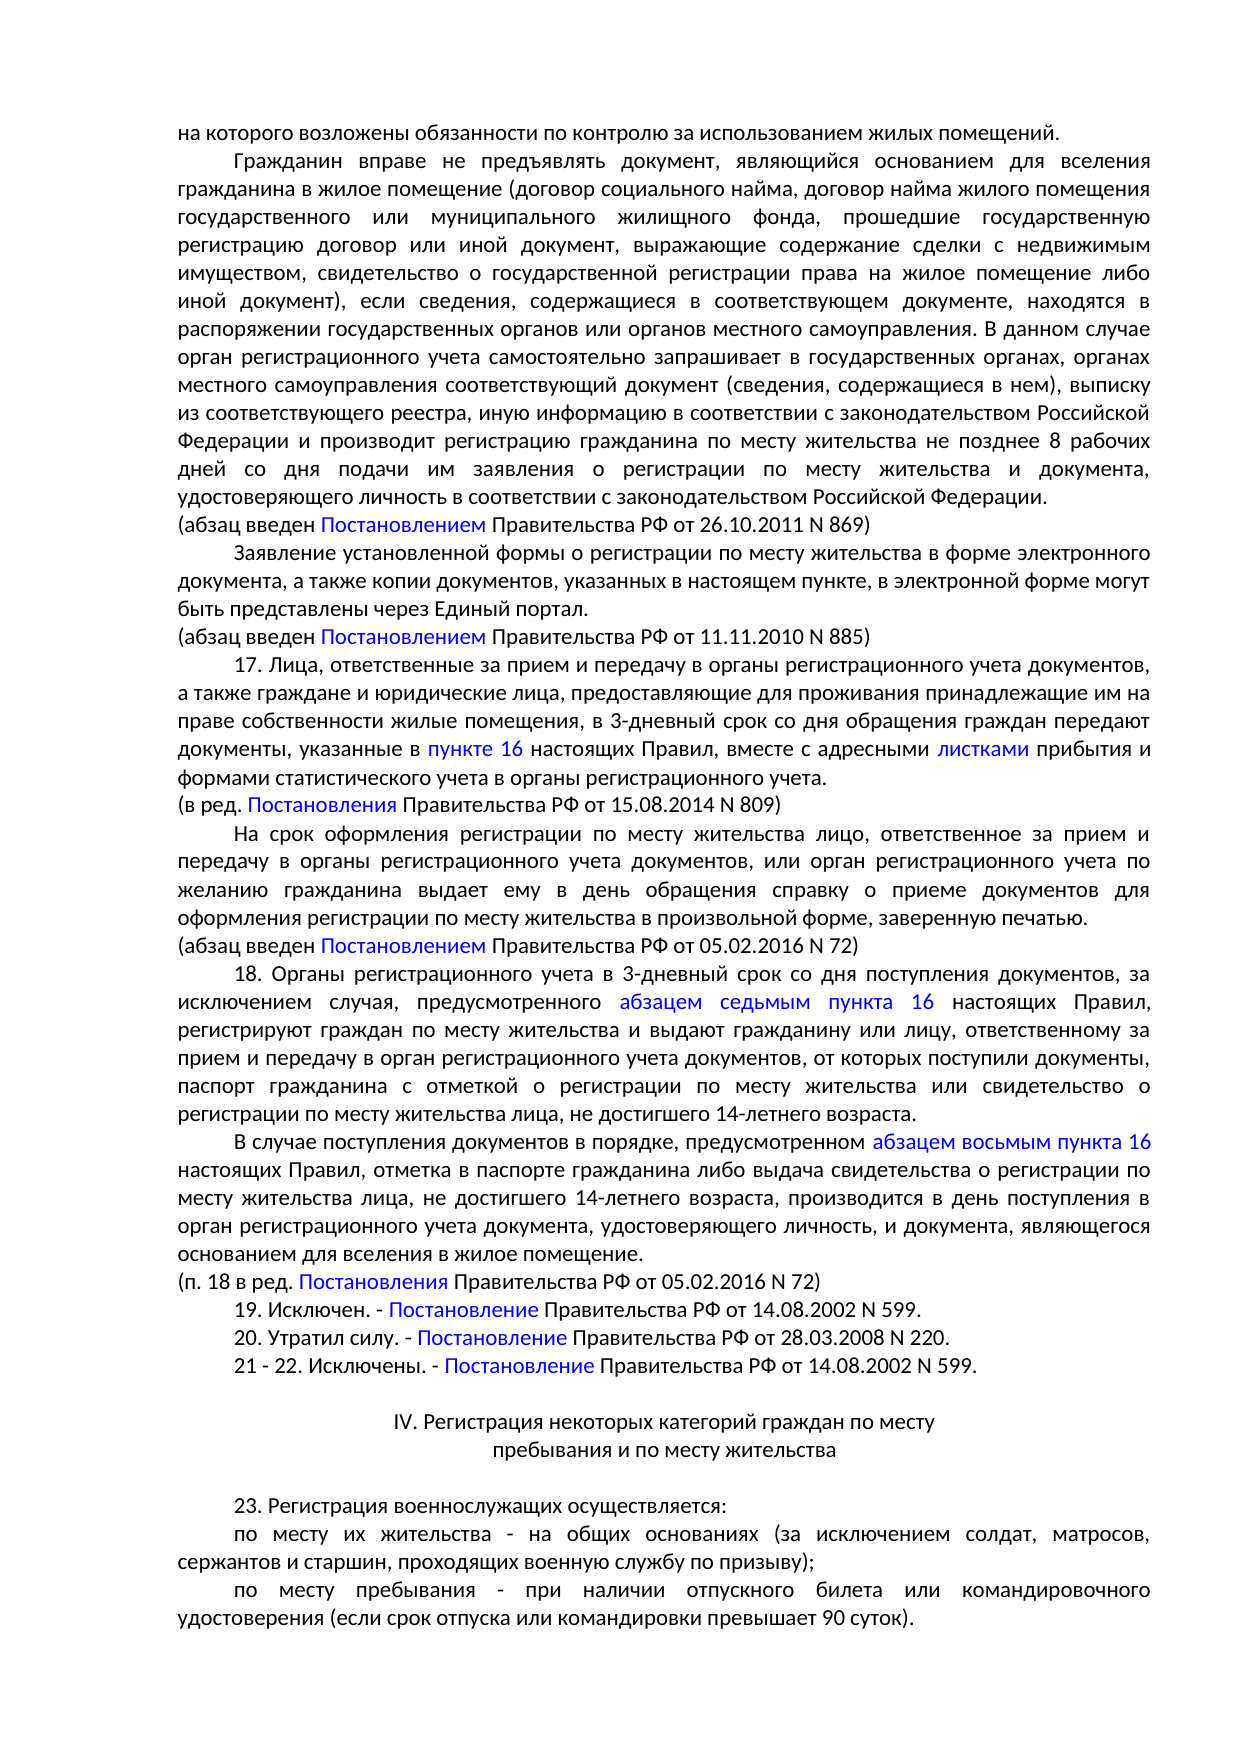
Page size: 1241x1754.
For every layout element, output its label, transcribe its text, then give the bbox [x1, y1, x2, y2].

text 20. Утратил силу. - Постановление Правительства РФ от 28.03.2008 N 220. [177, 1323, 1152, 1351]
text 23. Регистрация военнослужащих осуществляется: [177, 1491, 1152, 1519]
text IV. Регистрация некоторых категорий граждан по месту [177, 1407, 1152, 1435]
text 19. Исключен. - Постановление Правительства РФ от 14.08.2002 N 599. [177, 1295, 1152, 1323]
text по месту пребывания - при наличии отпускного билета или командировочного удостоверения (если срок отпуска или командировки превышает 90 суток). [177, 1575, 1152, 1631]
text Заявление установленной формы о регистрации по месту жительства в форме электронного документа, а также копии документов, указанных в настоящем пункте, в электронной форме могут быть представлены через Единый портал. [177, 538, 1152, 622]
text (в ред. Постановления Правительства РФ от 15.08.2014 N 809) [177, 791, 1152, 819]
text (абзац введен Постановлением Правительства РФ от 05.02.2016 N 72) [177, 931, 1152, 959]
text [177, 118, 1152, 146]
text 18. Органы регистрационного учета в 3-дневный срок со дня поступления документов, за исключением случая, предусмотренного абзацем седьмым пункта 16 настоящих Правил, регистрируют граждан по месту жительства и выдают гражданину или лицу, ответственному за прием и передачу в орган регистрационного учета документов, от которых поступили документы, паспорт гражданина с отметкой о регистрации по месту жительства или свидетельство о регистрации по месту жительства лица, не достигшего 14-летнего возраста. [177, 959, 1152, 1127]
text На срок оформления регистрации по месту жительства лицо, ответственное за прием и передачу в органы регистрационного учета документов, или орган регистрационного учета по желанию гражданина выдает ему в день обращения справку о приеме документов для оформления регистрации по месту жительства в произвольной форме, заверенную печатью. [177, 819, 1152, 931]
text Гражданин вправе не предъявлять документ, являющийся основанием для вселения гражданина в жилое помещение (договор социального найма, договор найма жилого помещения государственного или муниципального жилищного фонда, прошедшие государственную регистрацию договор или иной документ, выражающие содержание сделки с недвижимым имуществом, свидетельство о государственной регистрации права на жилое помещение либо иной документ), если сведения, содержащиеся в соответствующем документе, находятся в распоряжении государственных органов или органов местного самоуправления. В данном случае орган регистрационного учета самостоятельно запрашивает в государственных органах, органах местного самоуправления соответствующий документ (сведения, содержащиеся в нем), выписку из соответствующего реестра, иную информацию в соответствии с законодательством Российской Федерации и производит регистрацию гражданина по месту жительства не позднее 8 рабочих дней со дня подачи им заявления о регистрации по месту жительства и документа, удостоверяющего личность в соответствии с законодательством Российской Федерации. [177, 146, 1152, 510]
text 21 - 22. Исключены. - Постановление Правительства РФ от 14.08.2002 N 599. [177, 1351, 1152, 1379]
text (абзац введен Постановлением Правительства РФ от 26.10.2011 N 869) [177, 510, 1152, 538]
text (абзац введен Постановлением Правительства РФ от 11.11.2010 N 885) [177, 622, 1152, 651]
text (п. 18 в ред. Постановления Правительства РФ от 05.02.2016 N 72) [177, 1267, 1152, 1295]
text 17. Лица, ответственные за прием и передачу в органы регистрационного учета документов, а также граждане и юридические лица, предоставляющие для проживания принадлежащие им на праве собственности жилые помещения, в 3-дневный срок со дня обращения граждан передают документы, указанные в пункте 16 настоящих Правил, вместе с адресными листками прибытия и формами статистического учета в органы регистрационного учета. [177, 651, 1152, 791]
text пребывания и по месту жительства [177, 1435, 1152, 1463]
text В случае поступления документов в порядке, предусмотренном абзацем восьмым пункта 16 настоящих Правил, отметка в паспорте гражданина либо выдача свидетельства о регистрации по месту жительства лица, не достигшего 14-летнего возраста, производится в день поступления в орган регистрационного учета документа, удостоверяющего личность, и документа, являющегося основанием для вселения в жилое помещение. [177, 1127, 1152, 1267]
text по месту их жительства - на общих основаниях (за исключением солдат, матросов, сержантов и старшин, проходящих военную службу по призыву); [177, 1519, 1152, 1575]
